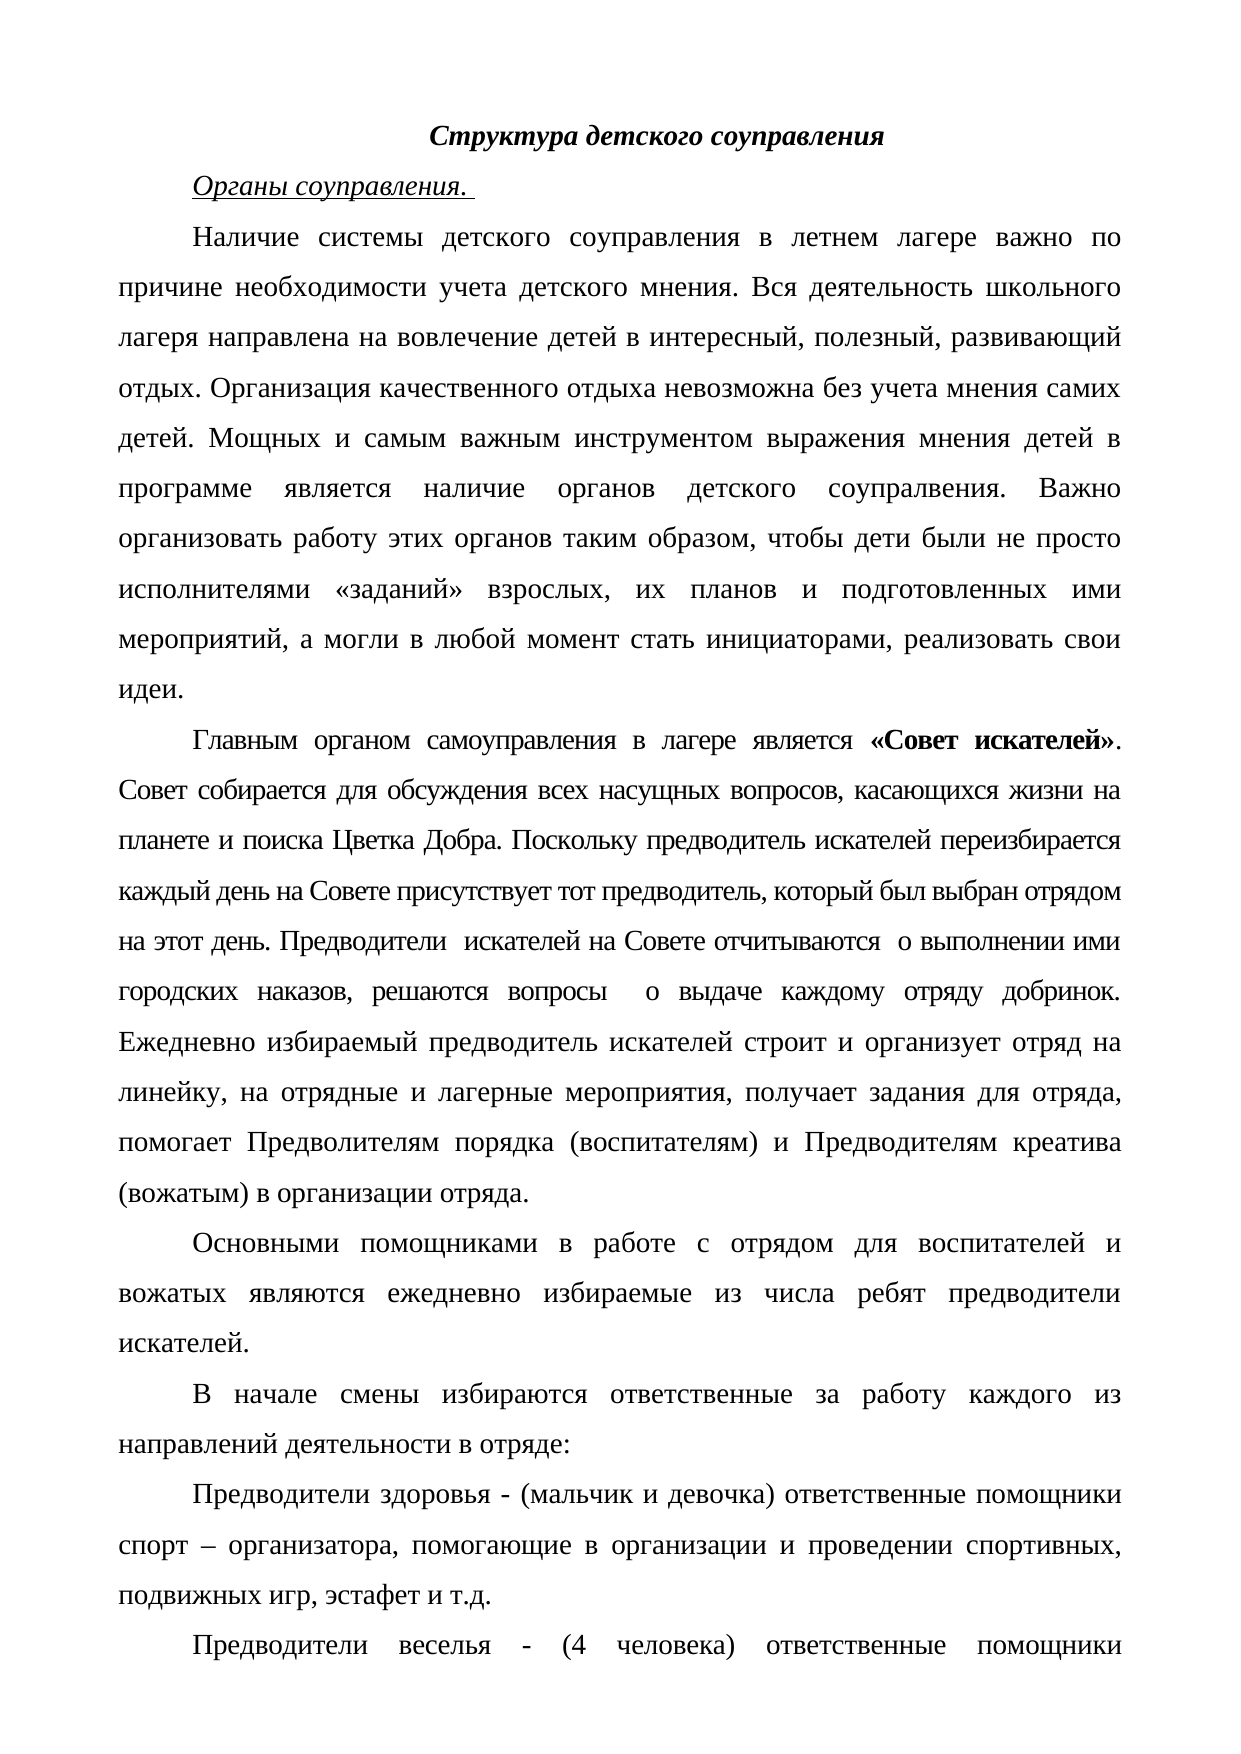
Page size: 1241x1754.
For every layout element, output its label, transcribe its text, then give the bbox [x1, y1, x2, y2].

text Органы соуправления. [118, 168, 1122, 202]
text Основными помощниками в работе с отрядом для воспитателей и вожатых являются ежедневно избираемые из числа ребят предводители искателей. [118, 1225, 1122, 1359]
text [118, 1627, 1122, 1661]
text Структура детского соуправления [118, 118, 1122, 152]
text В начале смены избираются ответственные за работу каждого из направлений деятельности в отряде: [118, 1376, 1122, 1460]
text Главным органом самоуправления в лагере является «Совет искателей». Совет собирается для обсуждения всех насущных вопросов, касающихся жизни на планете и поиска Цветка Добра. Поскольку предводитель искателей переизбирается каждый день на Совете присутствует тот предводитель, который был выбран отрядом на этот день. Предводители искателей на Совете отчитываются о выполнении ими городских наказов, решаются вопросы о выдаче каждому отряду добринок. Ежедневно избираемый предводитель искателей строит и организует отряд на линейку, на отрядные и лагерные мероприятия, получает задания для отряда, помогает Предволителям порядка (воспитателям) и Предводителям креатива (вожатым) в организации отряда. [118, 722, 1122, 1208]
text Предводители здоровья - (мальчик и девочка) ответственные помощники спорт – организатора, помогающие в организации и проведении спортивных, подвижных игр, эстафет и т.д. [118, 1477, 1122, 1611]
text Наличие системы детского соуправления в летнем лагере важно по причине необходимости учета детского мнения. Вся деятельность школьного лагеря направлена на вовлечение детей в интересный, полезный, развивающий отдых. Организация качественного отдыха невозможна без учета мнения самих детей. Мощных и самым важным инструментом выражения мнения детей в программе является наличие органов детского соупралвения. Важно организовать работу этих органов таким образом, чтобы дети были не просто исполнителями «заданий» взрослых, их планов и подготовленных ими мероприятий, а могли в любой момент стать инициаторами, реализовать свои идеи. [118, 219, 1122, 705]
